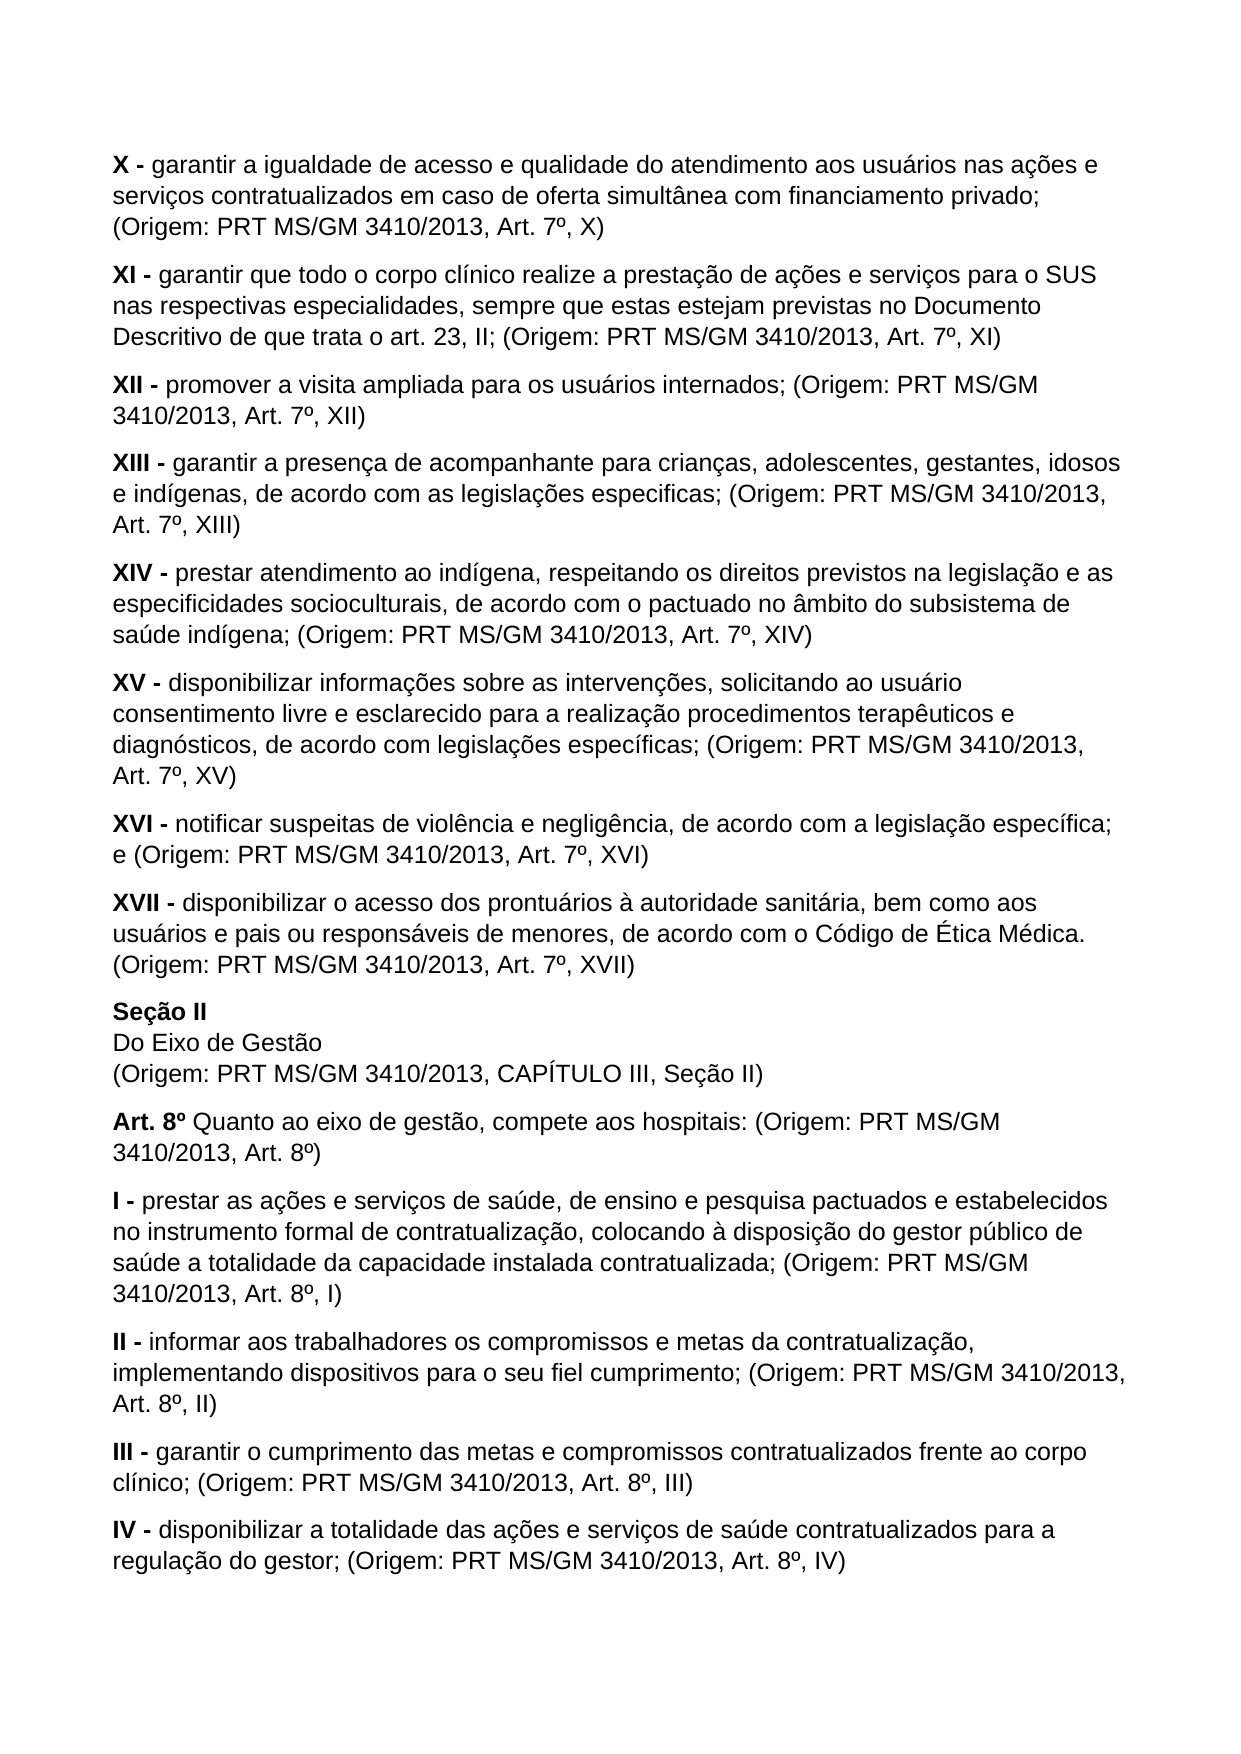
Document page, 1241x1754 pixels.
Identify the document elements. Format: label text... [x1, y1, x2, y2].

text II - informar aos trabalhadores os compromissos e metas da contratualização, implementando dispositivos para o seu fiel cumprimento; (Origem: PRT MS/GM 3410/2013, Art. 8º, II) [112, 1327, 1128, 1417]
text XV - disponibilizar informações sobre as intervenções, solicitando ao usuário consentimento livre e esclarecido para a realização procedimentos terapêuticos e diagnósticos, de acordo com legislações específicas; (Origem: PRT MS/GM 3410/2013, Art. 7º, XV) [112, 668, 1128, 790]
text XVI - notificar suspeitas de violência e negligência, de acordo com a legislação específica; e (Origem: PRT MS/GM 3410/2013, Art. 7º, XVI) [112, 809, 1128, 868]
text X - garantir a igualdade de acesso e qualidade do atendimento aos usuários nas ações e serviços contratualizados em caso de oferta simultânea com financiamento privado; (Origem: PRT MS/GM 3410/2013, Art. 7º, X) [112, 150, 1128, 241]
text XIII - garantir a presença de acompanhante para crianças, adolescentes, gestantes, idosos e indígenas, de acordo com as legislações especificas; (Origem: PRT MS/GM 3410/2013, Art. 7º, XIII) [112, 448, 1128, 539]
text XVII - disponibilizar o acesso dos prontuários à autoridade sanitária, bem como aos usuários e pais ou responsáveis de menores, de acordo com o Código de Ética Médica. (Origem: PRT MS/GM 3410/2013, Art. 7º, XVII) [112, 887, 1128, 978]
text XIV - prestar atendimento ao indígena, respeitando os direitos previstos na legislação e as especificidades socioculturais, de acordo com o pactuado no âmbito do subsistema de saúde indígena; (Origem: PRT MS/GM 3410/2013, Art. 7º, XIV) [112, 558, 1128, 649]
text Art. 8º Quanto ao eixo de gestão, compete aos hospitais: (Origem: PRT MS/GM 3410/2013, Art. 8º) [112, 1107, 1128, 1167]
text I - prestar as ações e serviços de saúde, de ensino e pesquisa pactuados e estabelecidos no instrumento formal de contratualização, colocando à disposição do gestor público de saúde a totalidade da capacidade instalada contratualizada; (Origem: PRT MS/GM 3410/2013, Art. 8º, I) [112, 1186, 1128, 1308]
text Seção II Do Eixo de Gestão (Origem: PRT MS/GM 3410/2013, CAPÍTULO III, Seção II) [112, 997, 1128, 1088]
text XII - promover a visita ampliada para os usuários internados; (Origem: PRT MS/GM 3410/2013, Art. 7º, XII) [112, 369, 1128, 429]
text IV - disponibilizar a totalidade das ações e serviços de saúde contratualizados para a regulação do gestor; (Origem: PRT MS/GM 3410/2013, Art. 8º, IV) [112, 1515, 1128, 1575]
text III - garantir o cumprimento das metas e compromissos contratualizados frente ao corpo clínico; (Origem: PRT MS/GM 3410/2013, Art. 8º, III) [112, 1436, 1128, 1496]
text XI - garantir que todo o corpo clínico realize a prestação de ações e serviços para o SUS nas respectivas especialidades, sempre que estas estejam previstas no Documento Descritivo de que trata o art. 23, II; (Origem: PRT MS/GM 3410/2013, Art. 7º, XI) [112, 260, 1128, 351]
